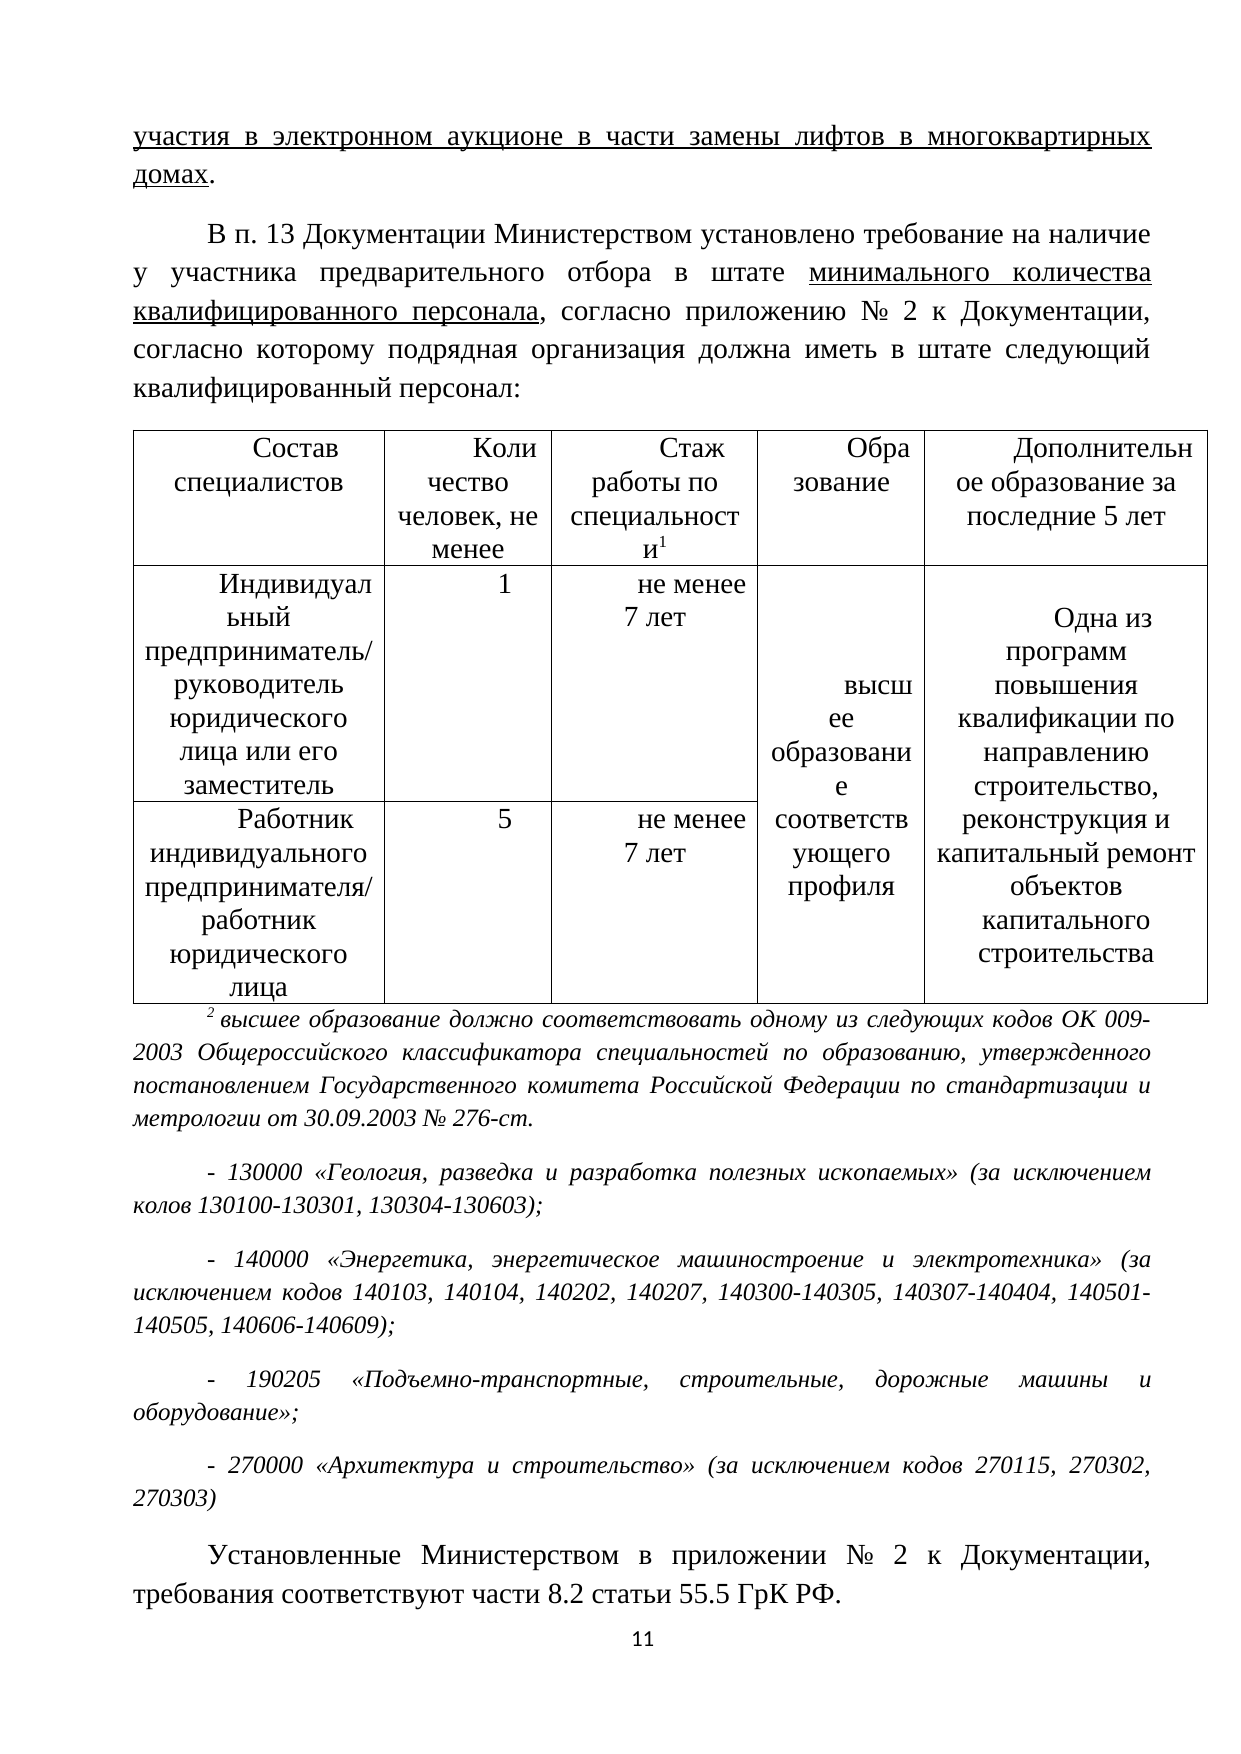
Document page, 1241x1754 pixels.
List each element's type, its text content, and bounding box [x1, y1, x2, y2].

table_header Стаж работы по специальности1 [552, 431, 757, 565]
text В п. 13 Документации Министерством установлено требование на наличие у участника предварительного отбора в штате минимального количества квалифицированного персонала, согласно приложению № 2 к Документации, согласно которому подрядная организация должна иметь в штате следующий квалифицированный персонал: [133, 216, 1152, 404]
table_header Образование [758, 431, 924, 565]
text Установленные Министерством в приложении № 2 к Документации, требования соответствуют части 8.2 статьи 55.5 ГрК РФ. [133, 1537, 1152, 1609]
table_cell 5 [385, 802, 551, 1003]
text - 190205 «Подъемно-транспортные, строительные, дорожные машины и оборудование»; [133, 1364, 1152, 1425]
text - 140000 «Энергетика, энергетическое машиностроение и электротехника» (за исключением кодов 140103, 140104, 140202, 140207, 140300-140305, 140307-140404, 140501-140505, 140606-140609); [133, 1244, 1152, 1338]
table_cell Работник индивидуального предпринимателя/ работник юридического лица [134, 802, 384, 1003]
text - 130000 «Геология, разведка и разработка полезных ископаемых» (за исключением колов 130100-130301, 130304-130603); [133, 1157, 1152, 1219]
table_cell Индивидуальный предприниматель/ руководитель юридического лица или его заместитель [134, 566, 384, 801]
table_cell не менее 7 лет [552, 802, 757, 1003]
table_header Количество человек, не менее [385, 431, 551, 565]
text 2 высшее образование должно соответствовать одному из следующих кодов ОК 009-2003 Общероссийского классификатора специальностей по образованию, утвержденного постановлением Государственного комитета Российской Федерации по стандартизации и метрологии от 30.09.2003 № 276-ст. [133, 1004, 1152, 1132]
table_cell не менее 7 лет [552, 566, 757, 801]
table_header Дополнительное образование за последние 5 лет [925, 431, 1207, 565]
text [133, 118, 1152, 147]
text - 270000 «Архитектура и строительство» (за исключением кодов 270115, 270302, 270303) [133, 1451, 1152, 1512]
table_cell 1 [385, 566, 551, 801]
table_cell Одна из программ повышения квалификации по направлению строительство, реконструкция и капитальный ремонт объектов капитального строительства [925, 566, 1207, 1003]
table_cell высшее образование соответствующего профиля [758, 566, 924, 1003]
table_header Состав специалистов [134, 431, 384, 565]
